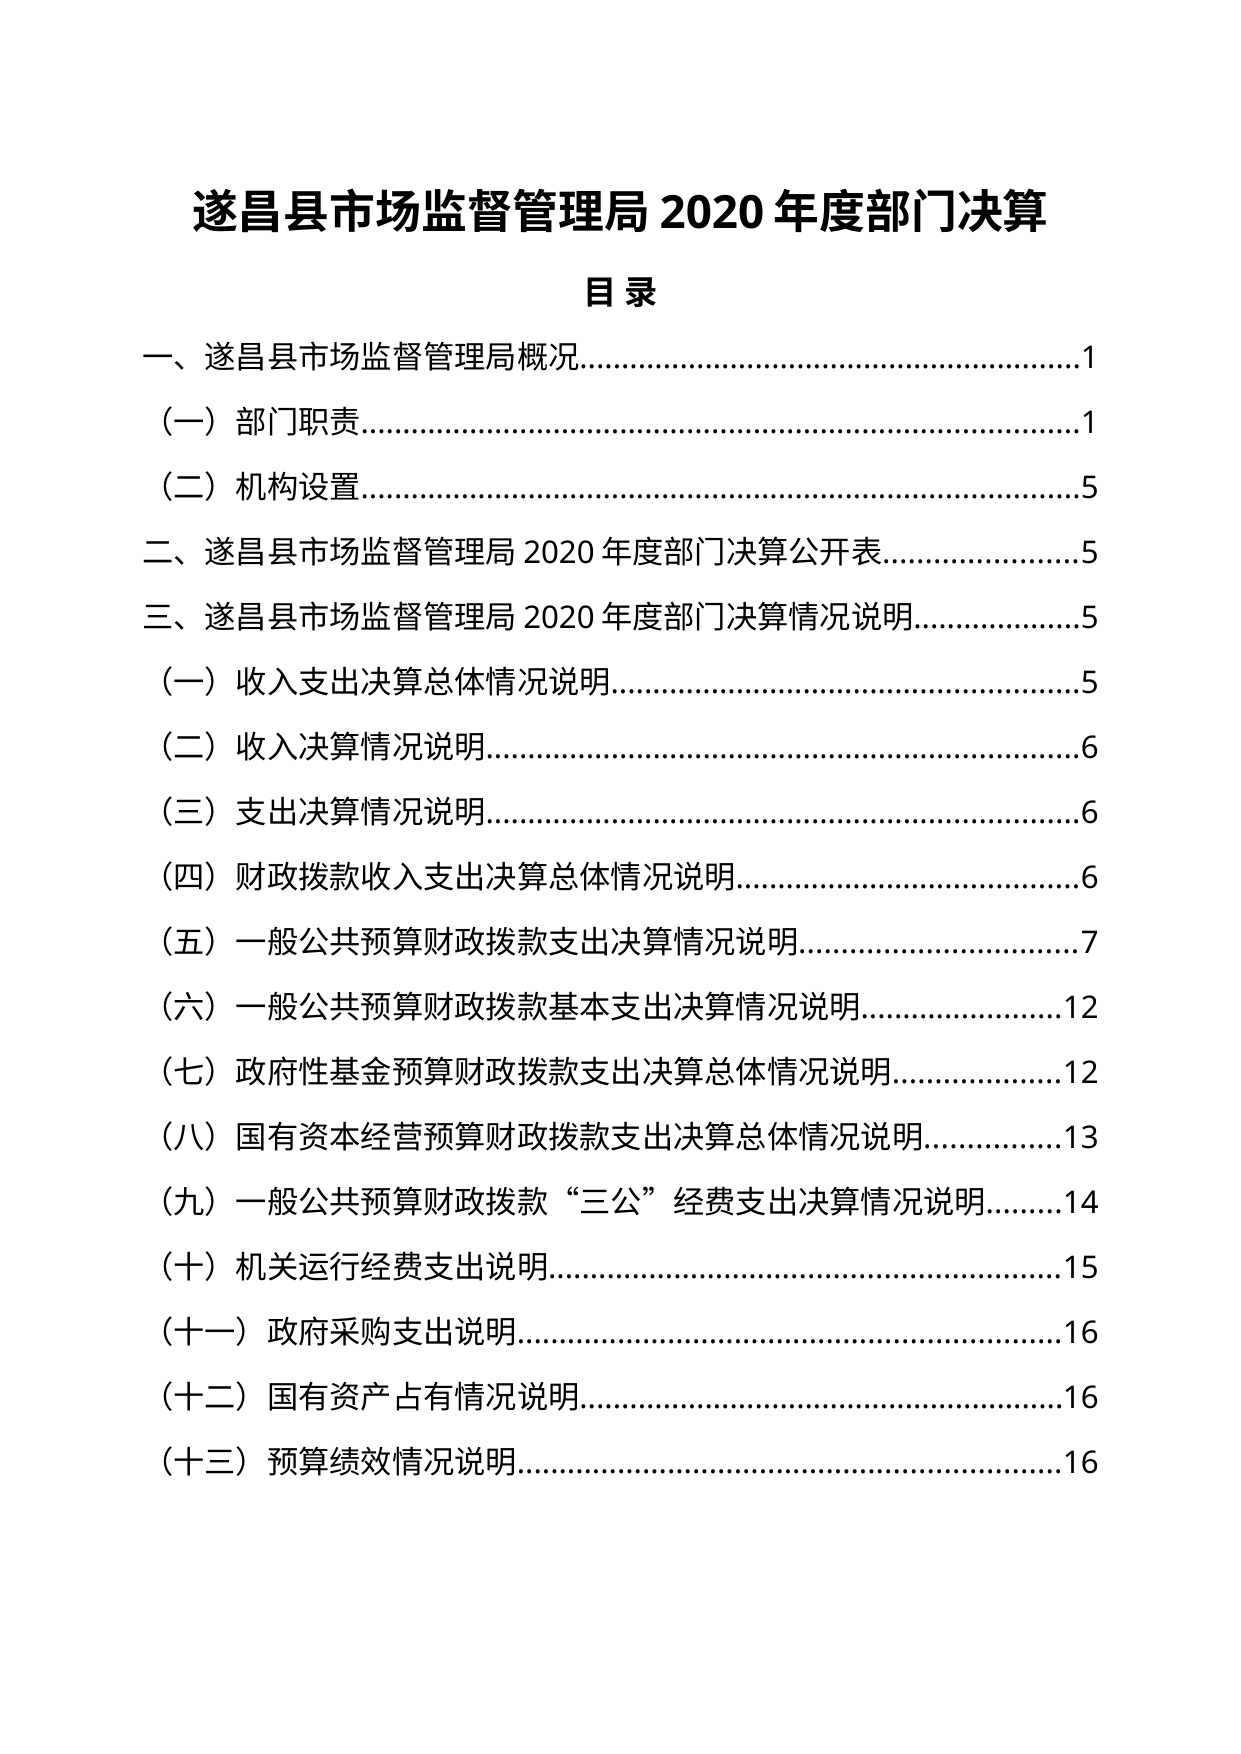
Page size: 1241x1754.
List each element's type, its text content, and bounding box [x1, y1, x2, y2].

text 遂昌县市场监督管理局2020年度部门决算 [142, 160, 1098, 257]
